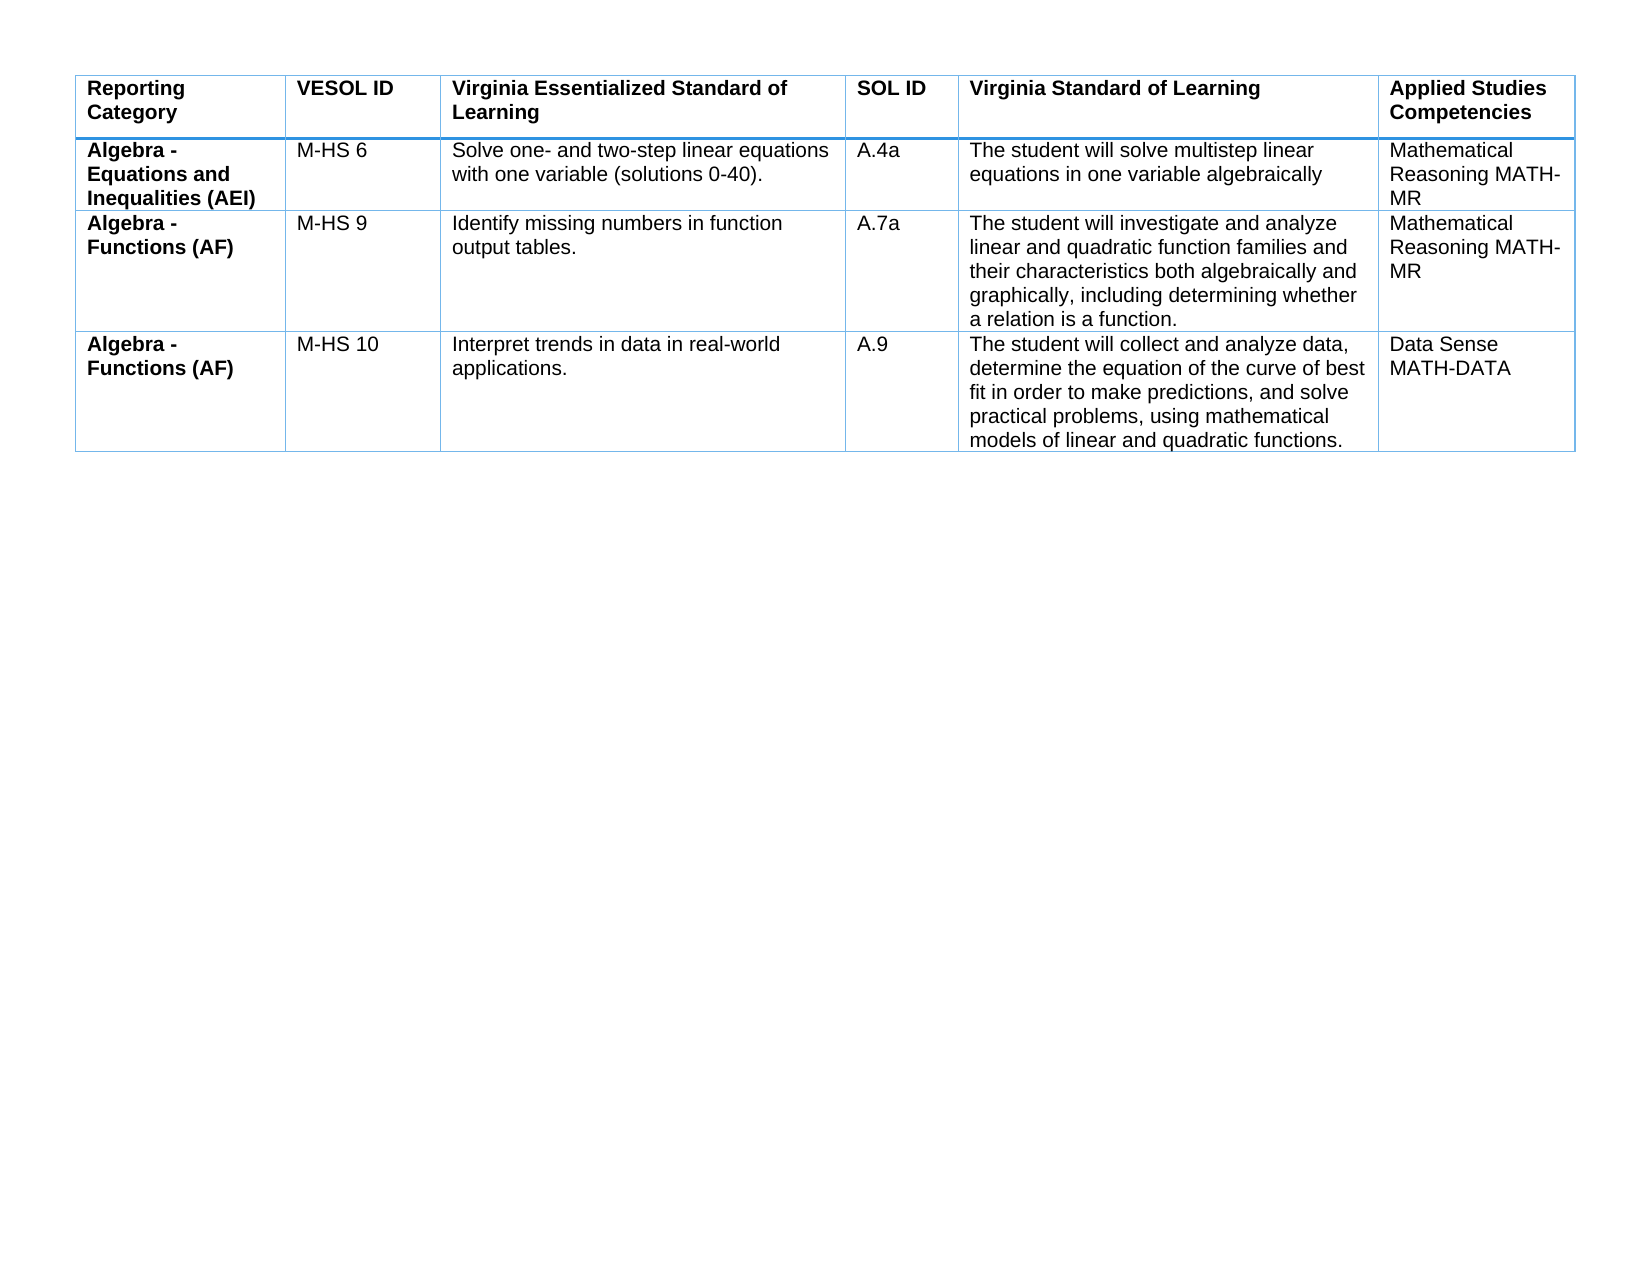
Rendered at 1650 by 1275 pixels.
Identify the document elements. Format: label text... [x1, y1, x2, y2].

table_header Virginia Essentialized Standard of Learning [441, 76, 845, 137]
table_cell Interpret trends in data in real-world applications. [441, 332, 845, 451]
table_header Virginia Standard of Learning [959, 76, 1378, 137]
table_header Reporting Category [76, 76, 285, 137]
table_cell Algebra - Functions (AF) [76, 211, 285, 331]
table_header Applied Studies Competencies [1379, 76, 1574, 137]
table_cell The student will collect and analyze data, determine the equation of the curve of best fit in order to make predictions, and solve practical problems, using mathematical models of linear and quadratic functions. [959, 332, 1378, 451]
table_cell The student will investigate and analyze linear and quadratic function families and their characteristics both algebraically and graphically, including determining whether a relation is a function. [959, 211, 1378, 331]
table_header VESOL ID [286, 76, 440, 137]
table_cell A.7a [846, 211, 958, 331]
table_cell Mathematical Reasoning MATH-MR [1379, 140, 1574, 210]
table_cell Identify missing numbers in function output tables. [441, 211, 845, 331]
table_cell A.9 [846, 332, 958, 451]
table_cell M-HS 6 [286, 140, 440, 210]
table_cell The student will solve multistep linear equations in one variable algebraically [959, 140, 1378, 210]
table_header SOL ID [846, 76, 958, 137]
table_cell Data Sense MATH-DATA [1379, 332, 1574, 451]
table_cell M-HS 10 [286, 332, 440, 451]
table_cell Mathematical Reasoning MATH-MR [1379, 211, 1574, 331]
table_cell Algebra - Equations and Inequalities (AEI) [76, 140, 285, 210]
table_cell M-HS 9 [286, 211, 440, 331]
table_cell A.4a [846, 140, 958, 210]
table_cell Solve one- and two-step linear equations with one variable (solutions 0-40). [441, 140, 845, 210]
table_cell Algebra - Functions (AF) [76, 332, 285, 451]
